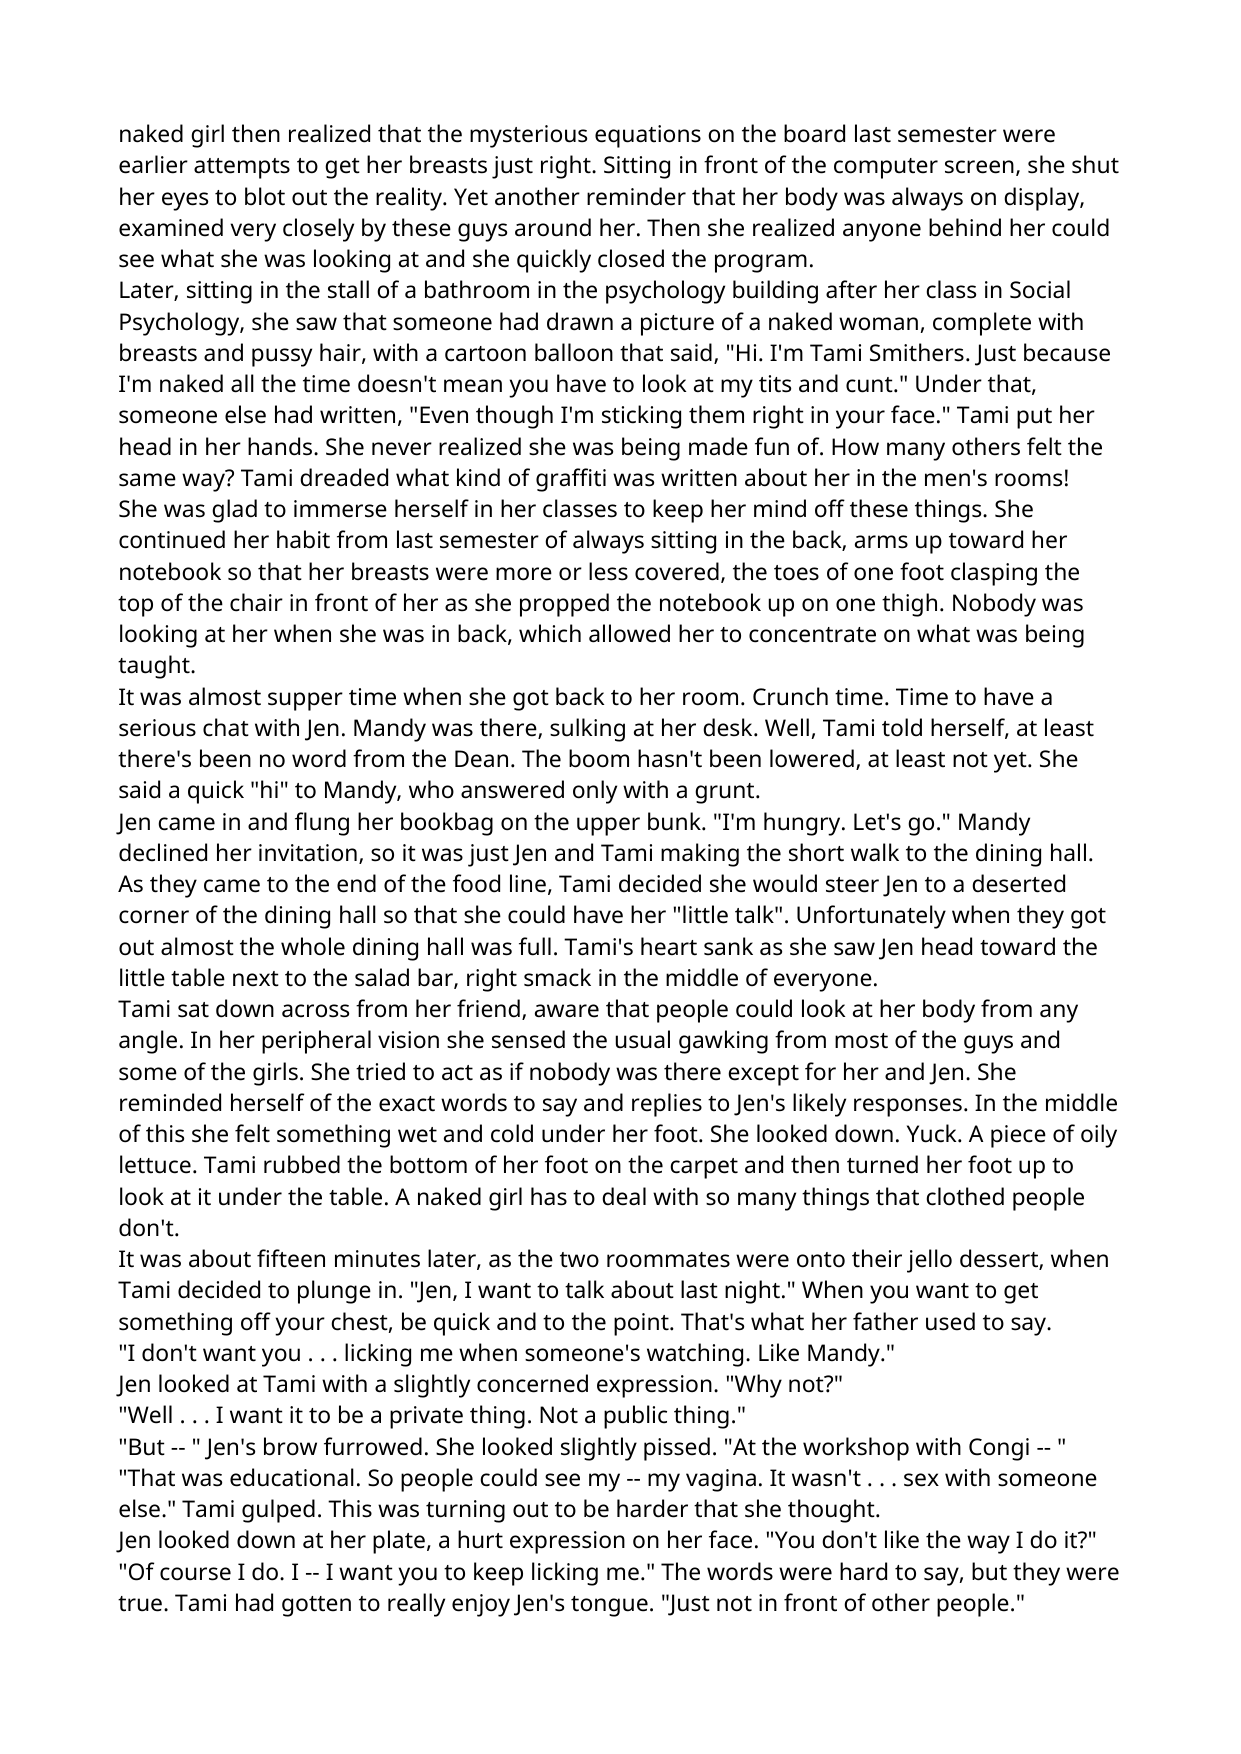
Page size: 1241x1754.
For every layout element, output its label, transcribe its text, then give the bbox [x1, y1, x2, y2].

text "I don't want you . . . licking me when someone's watching. Like Mandy." [118, 1337, 1122, 1368]
text Jen looked at Tami with a slightly concerned expression. "Why not?" [118, 1368, 1122, 1399]
text It was about fifteen minutes later, as the two roommates were onto their jello dessert, when Tami decided to plunge in. "Jen, I want to talk about last night." When you want to get something off your chest, be quick and to the point. That's what her father used to say. [118, 1243, 1122, 1337]
text Jen looked down at her plate, a hurt expression on her face. "You don't like the way I do it?" [118, 1524, 1122, 1556]
text As they came to the end of the food line, Tami decided she would steer Jen to a deserted corner of the dining hall so that she could have her "little talk". Unfortunately when they got out almost the whole dining hall was full. Tami's heart sank as she saw Jen head toward the little table next to the salad bar, right smack in the middle of everyone. [118, 868, 1122, 993]
text "But -- " Jen's brow furrowed. She looked slightly pissed. "At the workshop with Congi -- " [118, 1431, 1122, 1462]
text "That was educational. So people could see my -- my vagina. It wasn't . . . sex with someone else." Tami gulped. This was turning out to be harder that she thought. [118, 1462, 1122, 1524]
text "Well . . . I want it to be a private thing. Not a public thing." [118, 1399, 1122, 1431]
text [118, 118, 1122, 274]
text "Of course I do. I -- I want you to keep licking me." The words were hard to say, but they were true. Tami had gotten to really enjoy Jen's tongue. "Just not in front of other people." [118, 1556, 1122, 1618]
text Later, sitting in the stall of a bathroom in the psychology building after her class in Social Psychology, she saw that someone had drawn a picture of a naked woman, complete with breasts and pussy hair, with a cartoon balloon that said, "Hi. I'm Tami Smithers. Just because I'm naked all the time doesn't mean you have to look at my tits and cunt." Under that, someone else had written, "Even though I'm sticking them right in your face." Tami put her head in her hands. She never realized she was being made fun of. How many others felt the same way? Tami dreaded what kind of graffiti was written about her in the men's rooms! [118, 274, 1122, 493]
text Jen came in and flung her bookbag on the upper bunk. "I'm hungry. Let's go." Mandy declined her invitation, so it was just Jen and Tami making the short walk to the dining hall. [118, 806, 1122, 868]
text It was almost supper time when she got back to her room. Crunch time. Time to have a serious chat with Jen. Mandy was there, sulking at her desk. Well, Tami told herself, at least there's been no word from the Dean. The boom hasn't been lowered, at least not yet. She said a quick "hi" to Mandy, who answered only with a grunt. [118, 681, 1122, 806]
text Tami sat down across from her friend, aware that people could look at her body from any angle. In her peripheral vision she sensed the usual gawking from most of the guys and some of the girls. She tried to act as if nobody was there except for her and Jen. She reminded herself of the exact words to say and replies to Jen's likely responses. In the middle of this she felt something wet and cold under her foot. She looked down. Yuck. A piece of oily lettuce. Tami rubbed the bottom of her foot on the carpet and then turned her foot up to look at it under the table. A naked girl has to deal with so many things that clothed people don't. [118, 993, 1122, 1243]
text She was glad to immerse herself in her classes to keep her mind off these things. She continued her habit from last semester of always sitting in the back, arms up toward her notebook so that her breasts were more or less covered, the toes of one foot clasping the top of the chair in front of her as she propped the notebook up on one thigh. Nobody was looking at her when she was in back, which allowed her to concentrate on what was being taught. [118, 493, 1122, 681]
